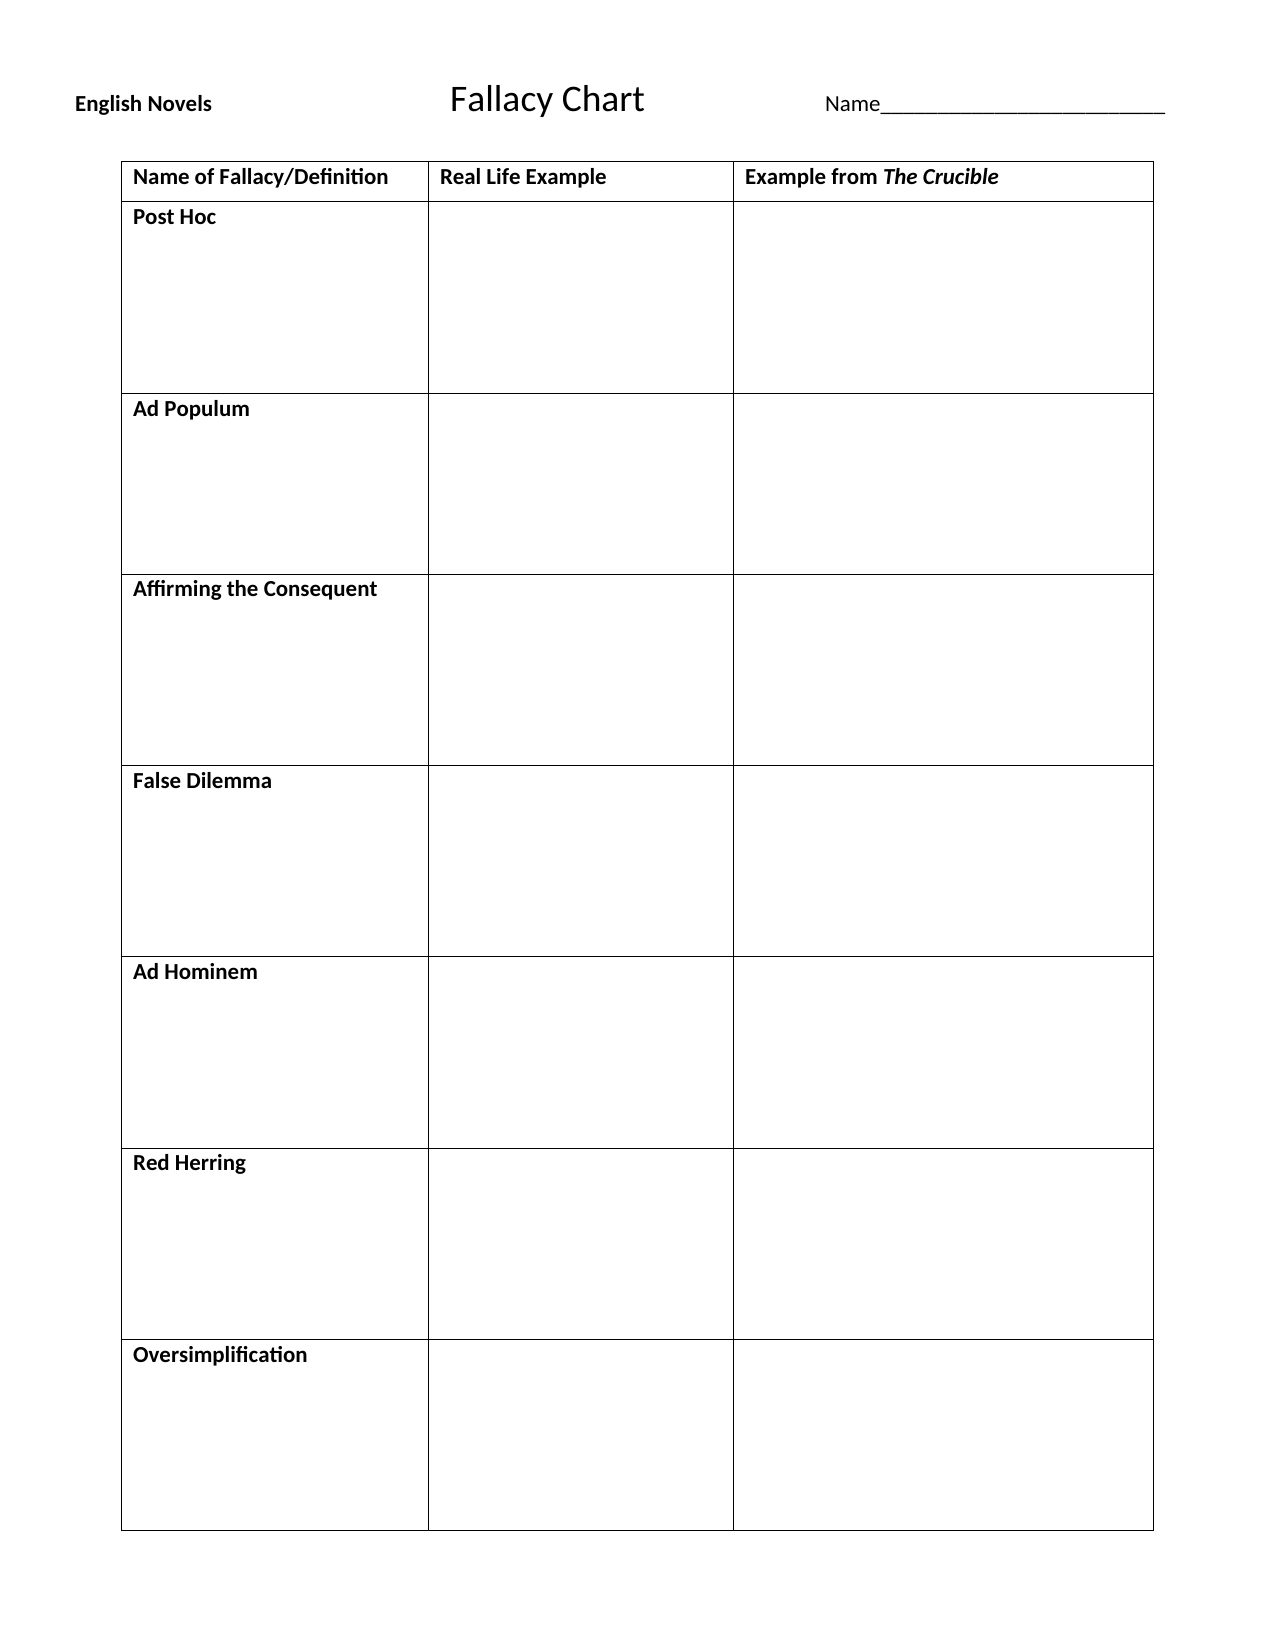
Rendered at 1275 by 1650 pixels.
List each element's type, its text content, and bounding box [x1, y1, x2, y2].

table_cell Affirming the Consequent [122, 575, 428, 765]
table_cell [429, 1340, 733, 1530]
table_cell [429, 766, 733, 956]
table_cell Oversimplification [122, 1340, 428, 1530]
table_cell [429, 202, 733, 393]
table_cell Ad Hominem [122, 957, 428, 1147]
table_cell Red Herring [122, 1149, 428, 1339]
table_cell [734, 202, 1153, 393]
table_header Example from The Crucible [734, 162, 1153, 201]
table_cell [734, 1340, 1153, 1530]
table_cell [429, 394, 733, 573]
table_cell Ad Populum [122, 394, 428, 573]
table_cell [734, 394, 1153, 573]
table_cell [734, 575, 1153, 765]
table_cell Post Hoc [122, 202, 428, 393]
table_cell [429, 575, 733, 765]
text English Novels Fallacy Chart Name_________________________ [75, 75, 1200, 121]
table_cell False Dilemma [122, 766, 428, 956]
table_cell [734, 766, 1153, 956]
table_cell [429, 957, 733, 1147]
table_header Name of Fallacy/Definition [122, 162, 428, 201]
table_cell [734, 957, 1153, 1147]
table_header Real Life Example [429, 162, 733, 201]
table_cell [734, 1149, 1153, 1339]
table_cell [429, 1149, 733, 1339]
